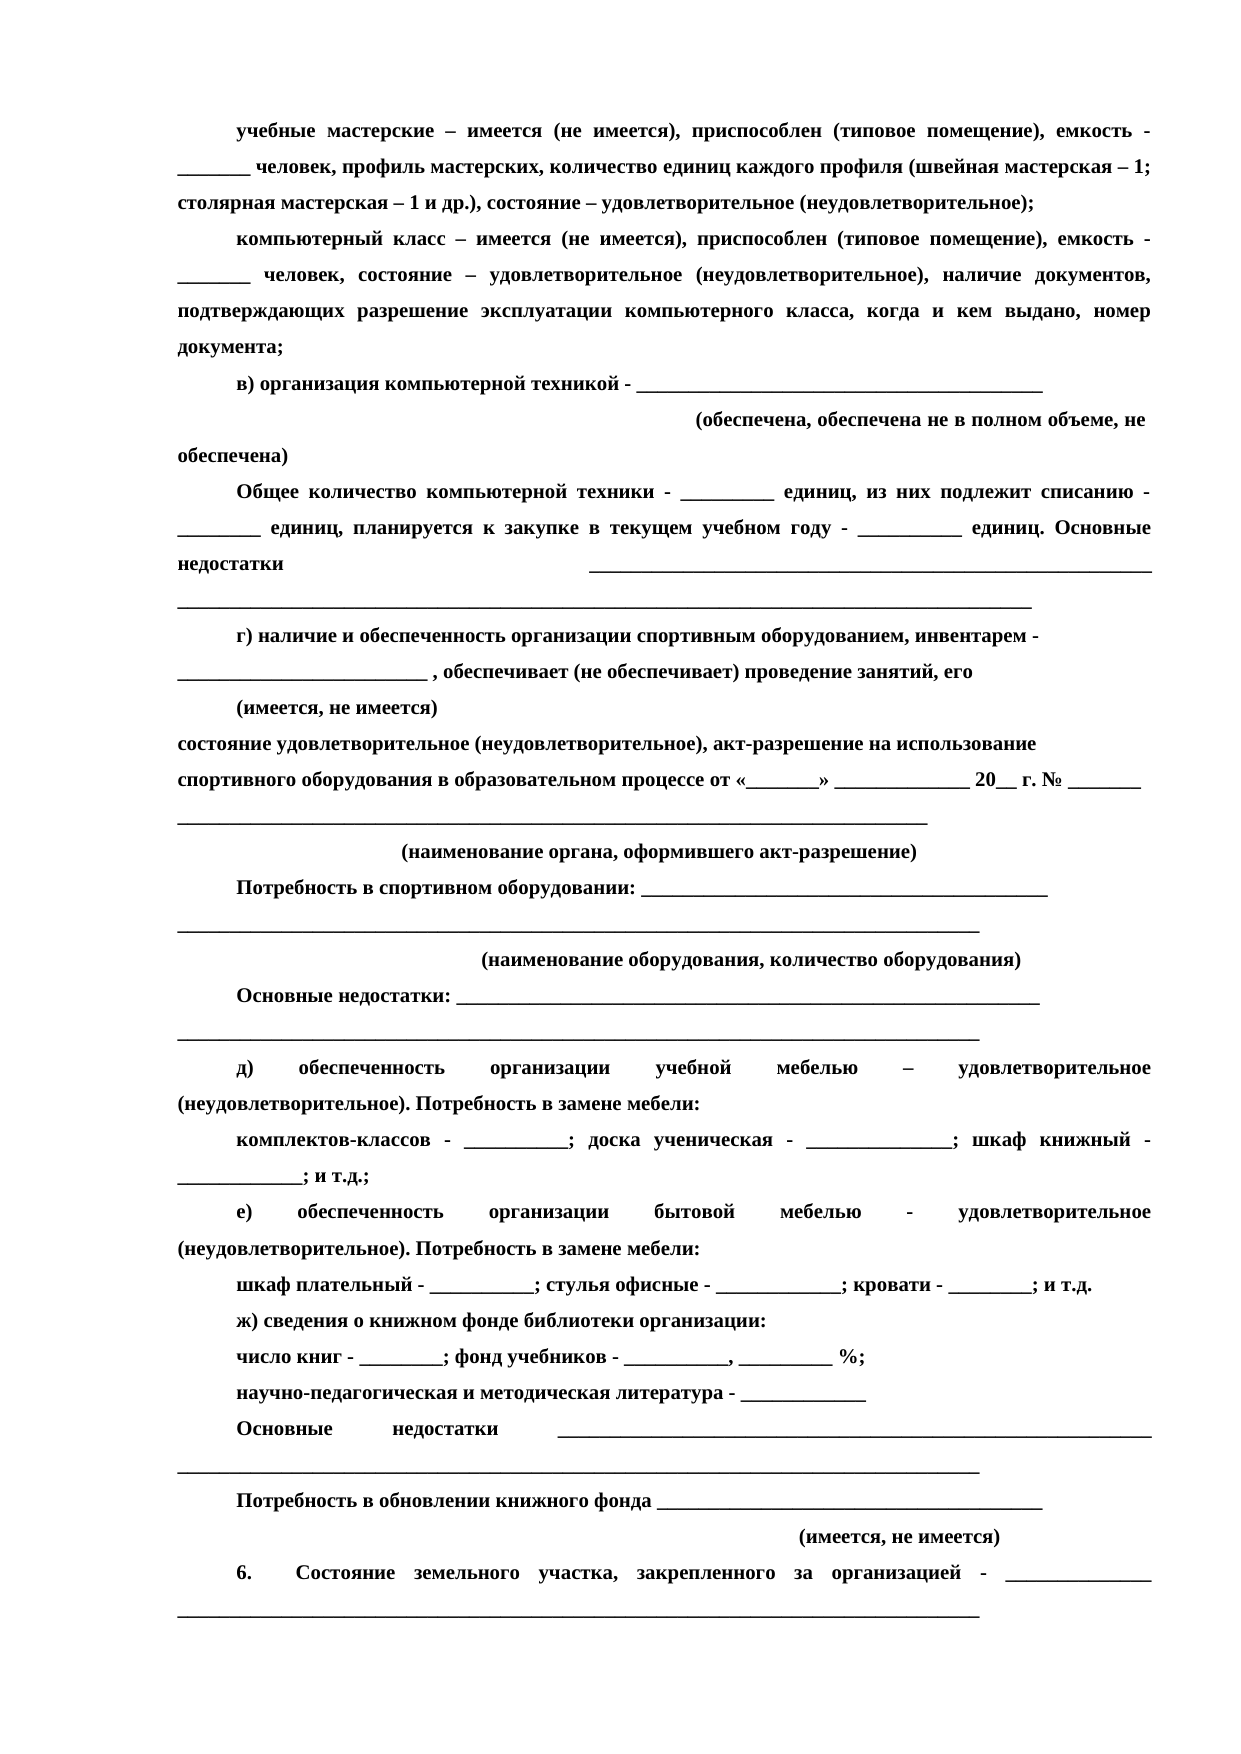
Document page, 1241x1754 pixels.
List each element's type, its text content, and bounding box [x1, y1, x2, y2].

text ж) сведения о книжном фонде библиотеки организации: [177, 1307, 1152, 1332]
text г) наличие и обеспеченность организации спортивным оборудованием, инвентарем - ________________________ , обеспечивает (не обеспечивает) проведение занятий, его [177, 623, 1152, 683]
text учебные мастерские – имеется (не имеется), приспособлен (типовое помещение), емкость - _______ человек, профиль мастерских, количество единиц каждого профиля (швейная мастерская – 1; столярная мастерская – 1 и др.), состояние – удовлетворительное (неудовлетворительное); [177, 118, 1152, 214]
text (имеется, не имеется) [177, 695, 1152, 719]
text в) организация компьютерной техникой - _______________________________________ [177, 370, 1152, 394]
text (наименование оборудования, количество оборудования) [177, 947, 1152, 971]
text шкаф плательный - __________; стулья офисные - ____________; кровати - ________; и т.д. [177, 1271, 1152, 1296]
text состояние удовлетворительное (неудовлетворительное), акт-разрешение на использование спортивного оборудования в образовательном процессе от «_______» _____________ 20__ г. № _______ ________________________________________________________________________ [177, 731, 1152, 827]
text Потребность в спортивном оборудовании: _______________________________________ _____________________________________________________________________________ [177, 875, 1152, 935]
text Потребность в обновлении книжного фонда _____________________________________ [177, 1488, 1152, 1512]
list Состояние земельного участка, закрепленного за организацией - ______________ _____________________________________________________________________________ [177, 1560, 1152, 1620]
text компьютерный класс – имеется (не имеется), приспособлен (типовое помещение), емкость - _______ человек, состояние – удовлетворительное (неудовлетворительное), наличие документов, подтверждающих разрешение эксплуатации компьютерного класса, когда и кем выдано, номер документа; [177, 226, 1152, 358]
text Общее количество компьютерной техники - _________ единиц, из них подлежит списанию - ________ единиц, планируется к закупке в текущем учебном году - __________ единиц. Основные недостатки ______________________________________________________ __________________________________________________________________________________ [177, 478, 1152, 611]
text (наименование органа, оформившего акт-разрешение) [177, 839, 1152, 863]
text (имеется, не имеется) [177, 1524, 1152, 1548]
text е) обеспеченность организации бытовой мебелью - удовлетворительное (неудовлетворительное). Потребность в замене мебели: [177, 1199, 1152, 1259]
text Основные недостатки: ________________________________________________________ _____________________________________________________________________________ [177, 983, 1152, 1043]
text комплектов-классов - __________; доска ученическая - ______________; шкаф книжный - ____________; и т.д.; [177, 1127, 1152, 1187]
text д) обеспеченность организации учебной мебелью – удовлетворительное (неудовлетворительное). Потребность в замене мебели: [177, 1055, 1152, 1115]
text научно-педагогическая и методическая литература - ____________ [177, 1379, 1152, 1404]
text число книг - ________; фонд учебников - __________, _________ %; [177, 1343, 1152, 1368]
text (обеспечена, обеспечена не в полном объеме, не обеспечена) [177, 406, 1152, 467]
